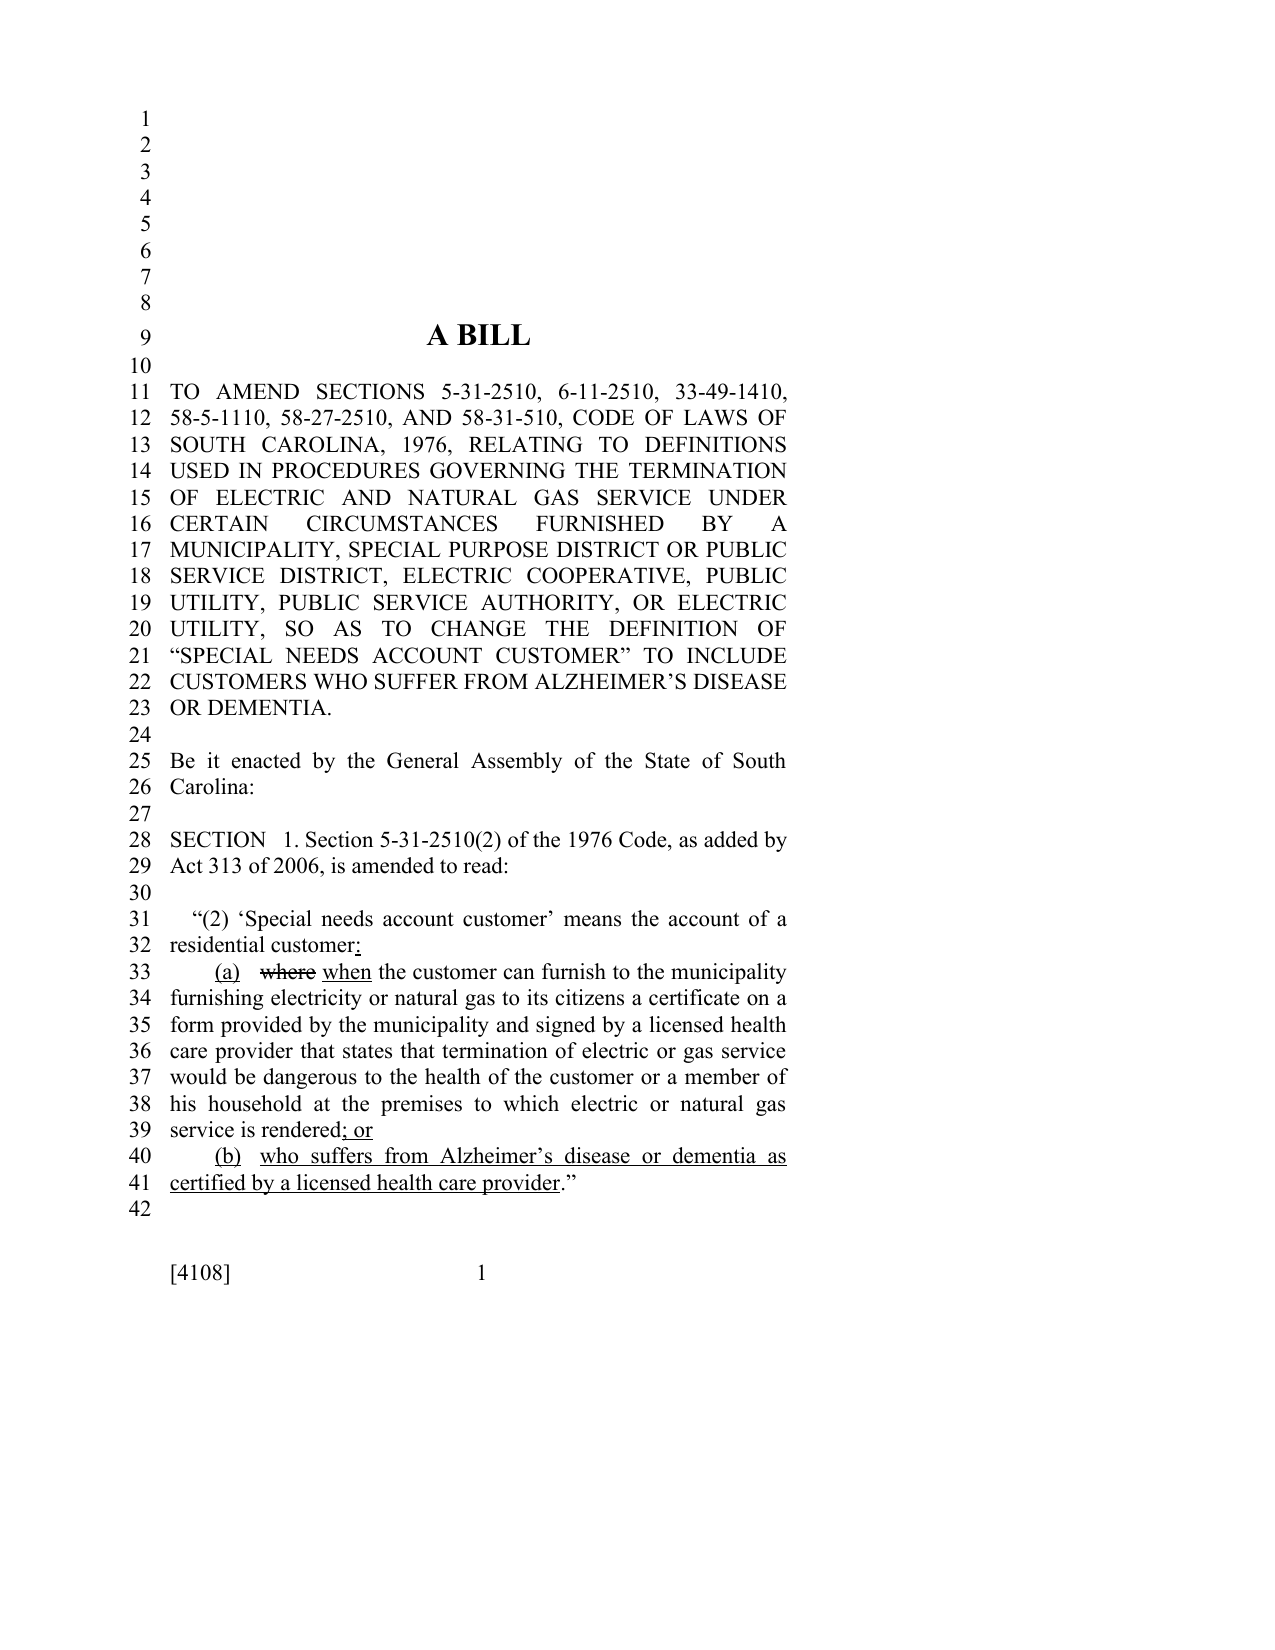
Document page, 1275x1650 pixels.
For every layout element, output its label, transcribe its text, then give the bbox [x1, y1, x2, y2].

text A BILL [169, 316, 787, 352]
text (a) where when the customer can furnish to the municipality furnishing electricity or natural gas to its citizens a certificate on a form provided by the municipality and signed by a licensed health care provider that states that termination of electric or gas service would be dangerous to the health of the customer or a member of his household at the premises to which electric or natural gas service is rendered; or [169, 958, 787, 1142]
text TO AMEND SECTIONS 5-31-2510, 6-11-2510, 33-49-1410, 58-5-1110, 58-27-2510, AND 58-31-510, CODE OF LAWS OF SOUTH CAROLINA, 1976, RELATING TO DEFINITIONS USED IN PROCEDURES GOVERNING THE TERMINATION OF ELECTRIC AND NATURAL GAS SERVICE UNDER CERTAIN CIRCUMSTANCES FURNISHED BY A MUNICIPALITY, SPECIAL PURPOSE DISTRICT OR PUBLIC SERVICE DISTRICT, ELECTRIC COOPERATIVE, PUBLIC UTILITY, PUBLIC SERVICE AUTHORITY, OR ELECTRIC UTILITY, SO AS TO CHANGE THE DEFINITION OF “SPECIAL NEEDS ACCOUNT CUSTOMER” TO INCLUDE CUSTOMERS WHO SUFFER FROM ALZHEIMER’S DISEASE OR DEMENTIA. [169, 378, 787, 721]
text Be it enacted by the General Assembly of the State of South Carolina: [169, 747, 787, 800]
text SECTION 1. Section 5-31-2510(2) of the 1976 Code, as added by Act 313 of 2006, is amended to read: [169, 826, 787, 879]
text “(2) ‘Special needs account customer’ means the account of a residential customer: [169, 905, 787, 958]
text (b) who suffers from Alzheimer’s disease or dementia as certified by a licensed health care provider.” [169, 1142, 787, 1195]
